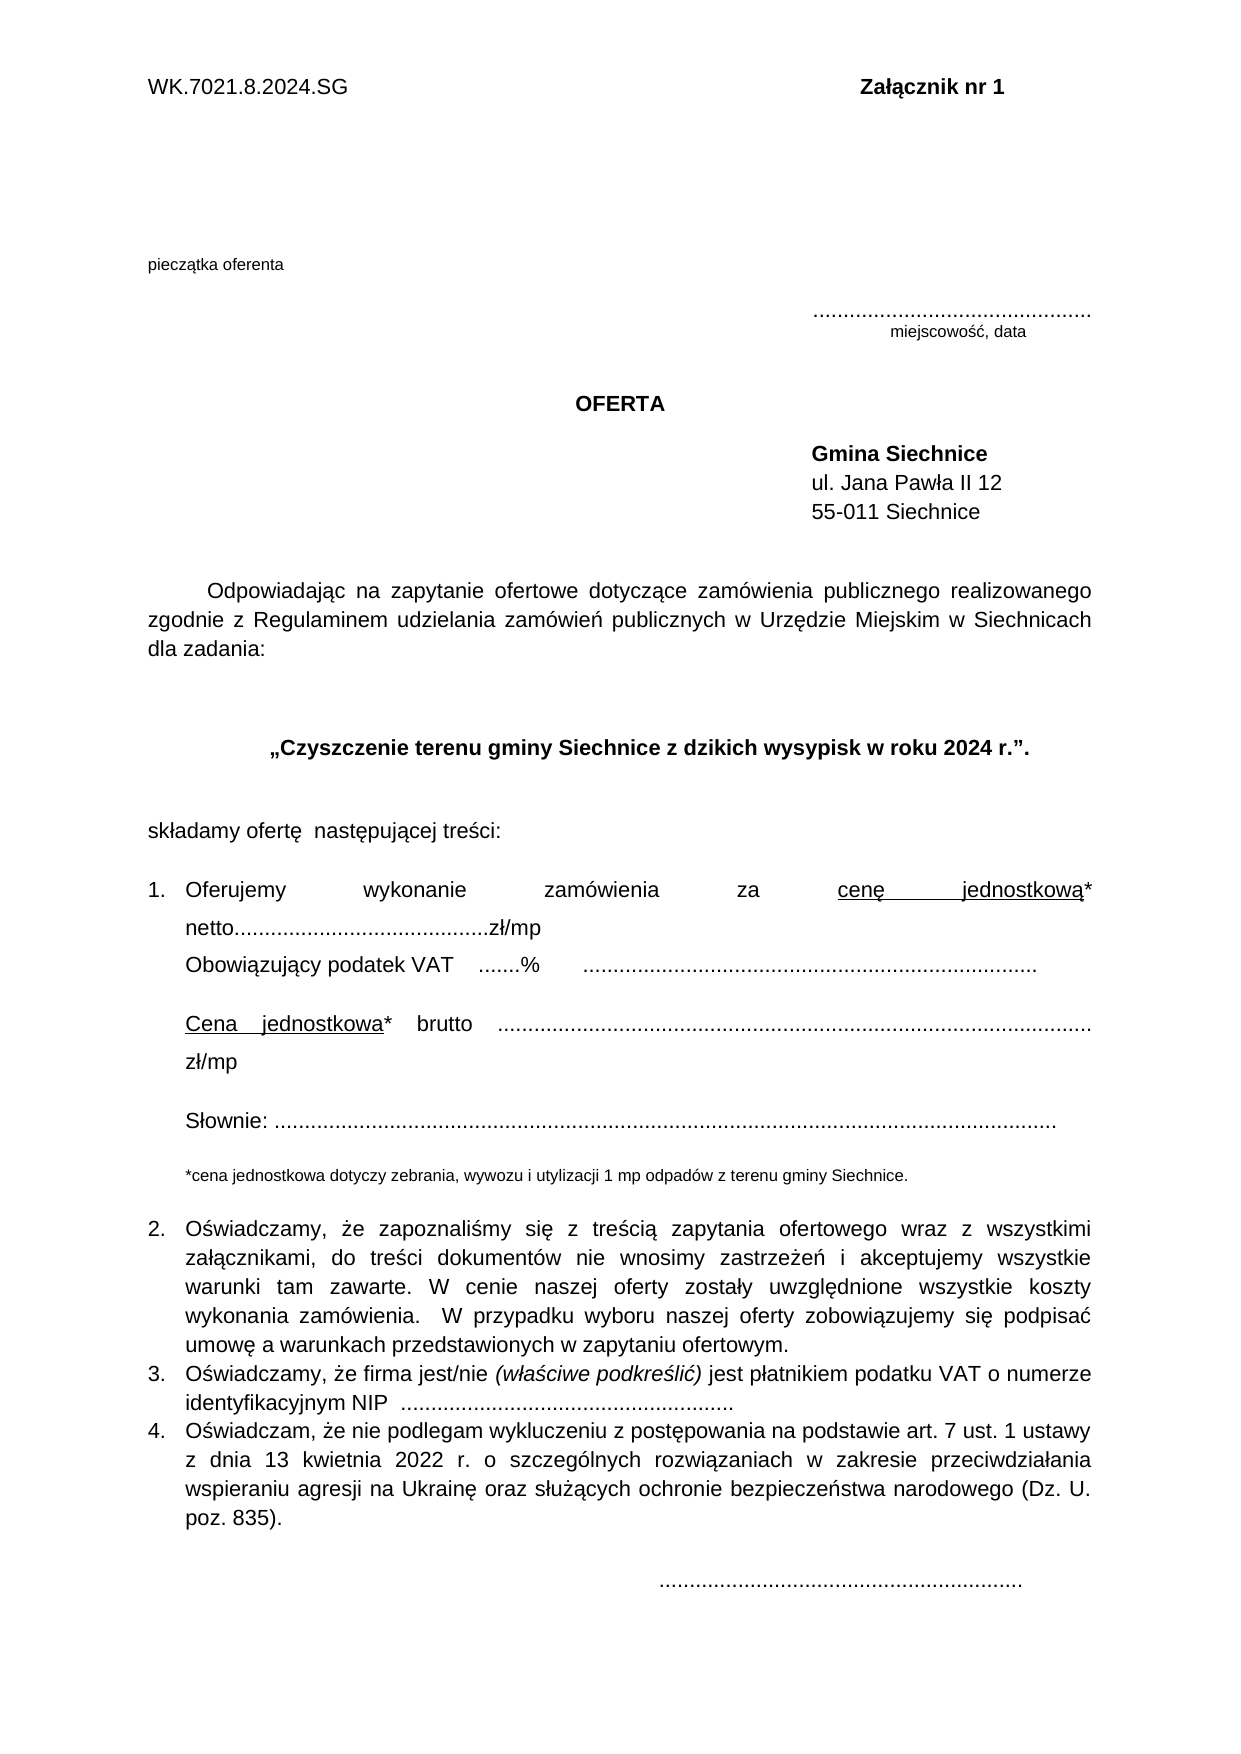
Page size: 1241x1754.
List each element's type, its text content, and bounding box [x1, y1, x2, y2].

text Gmina Siechnice [738, 441, 1092, 466]
text miejscowość, data [295, 322, 1092, 341]
text „Czyszczenie terenu gminy Siechnice z dzikich wysypisk w roku 2024 r.”. [148, 735, 1092, 760]
text Obowiązujący podatek VAT .......% ........................................................................... [185, 952, 1092, 978]
list Oświadczamy, że firma jest/nie (właściwe podkreślić) jest płatnikiem podatku VAT o numerze identyfikacyjnym NIP ....................................................... [148, 1361, 1092, 1415]
list Oferujemy wykonanie zamówienia za cenę jednostkową* netto..........................................zł/mp [148, 877, 1092, 940]
text .............................................. [295, 297, 1092, 322]
text 55-011 Siechnice [738, 499, 1092, 524]
list Oświadczam, że nie podlegam wykluczeniu z postępowania na podstawie art. 7 ust. 1 ustawy z dnia 13 kwietnia 2022 r. o szczególnych rozwiązaniach w zakresie przeciwdziałania wspieraniu agresji na Ukrainę oraz służących ochronie bezpieczeństwa narodowego (Dz. U. poz. 835). [148, 1418, 1092, 1531]
text OFERTA [148, 391, 1092, 416]
text Słownie: ................................................................................................................................. [185, 1107, 1092, 1133]
text ul. Jana Pawła II 12 [738, 470, 1092, 495]
text składamy ofertę następującej treści: [148, 818, 1092, 843]
text Cena jednostkowa* brutto .................................................................................................. zł/mp [185, 1011, 1092, 1074]
text Odpowiadając na zapytanie ofertowe dotyczące zamówienia publicznego realizowanego zgodnie z Regulaminem udzielania zamówień publicznych w Urzędzie Miejskim w Siechnicach dla zadania: [148, 578, 1092, 661]
list Oświadczamy, że zapoznaliśmy się z treścią zapytania ofertowego wraz z wszystkimi załącznikami, do treści dokumentów nie wnosimy zastrzeżeń i akceptujemy wszystkie warunki tam zawarte. W cenie naszej oferty zostały uwzględnione wszystkie koszty wykonania zamówienia. W przypadku wyboru naszej oferty zobowiązujemy się podpisać umowę a warunkach przedstawionych w zapytaniu ofertowym. [148, 1216, 1092, 1357]
text ............................................................ [185, 1566, 1092, 1592]
text pieczątka oferenta [148, 254, 1092, 273]
text *cena jednostkowa dotyczy zebrania, wywozu i utylizacji 1 mp odpadów z terenu gminy Siechnice. [185, 1166, 1092, 1185]
